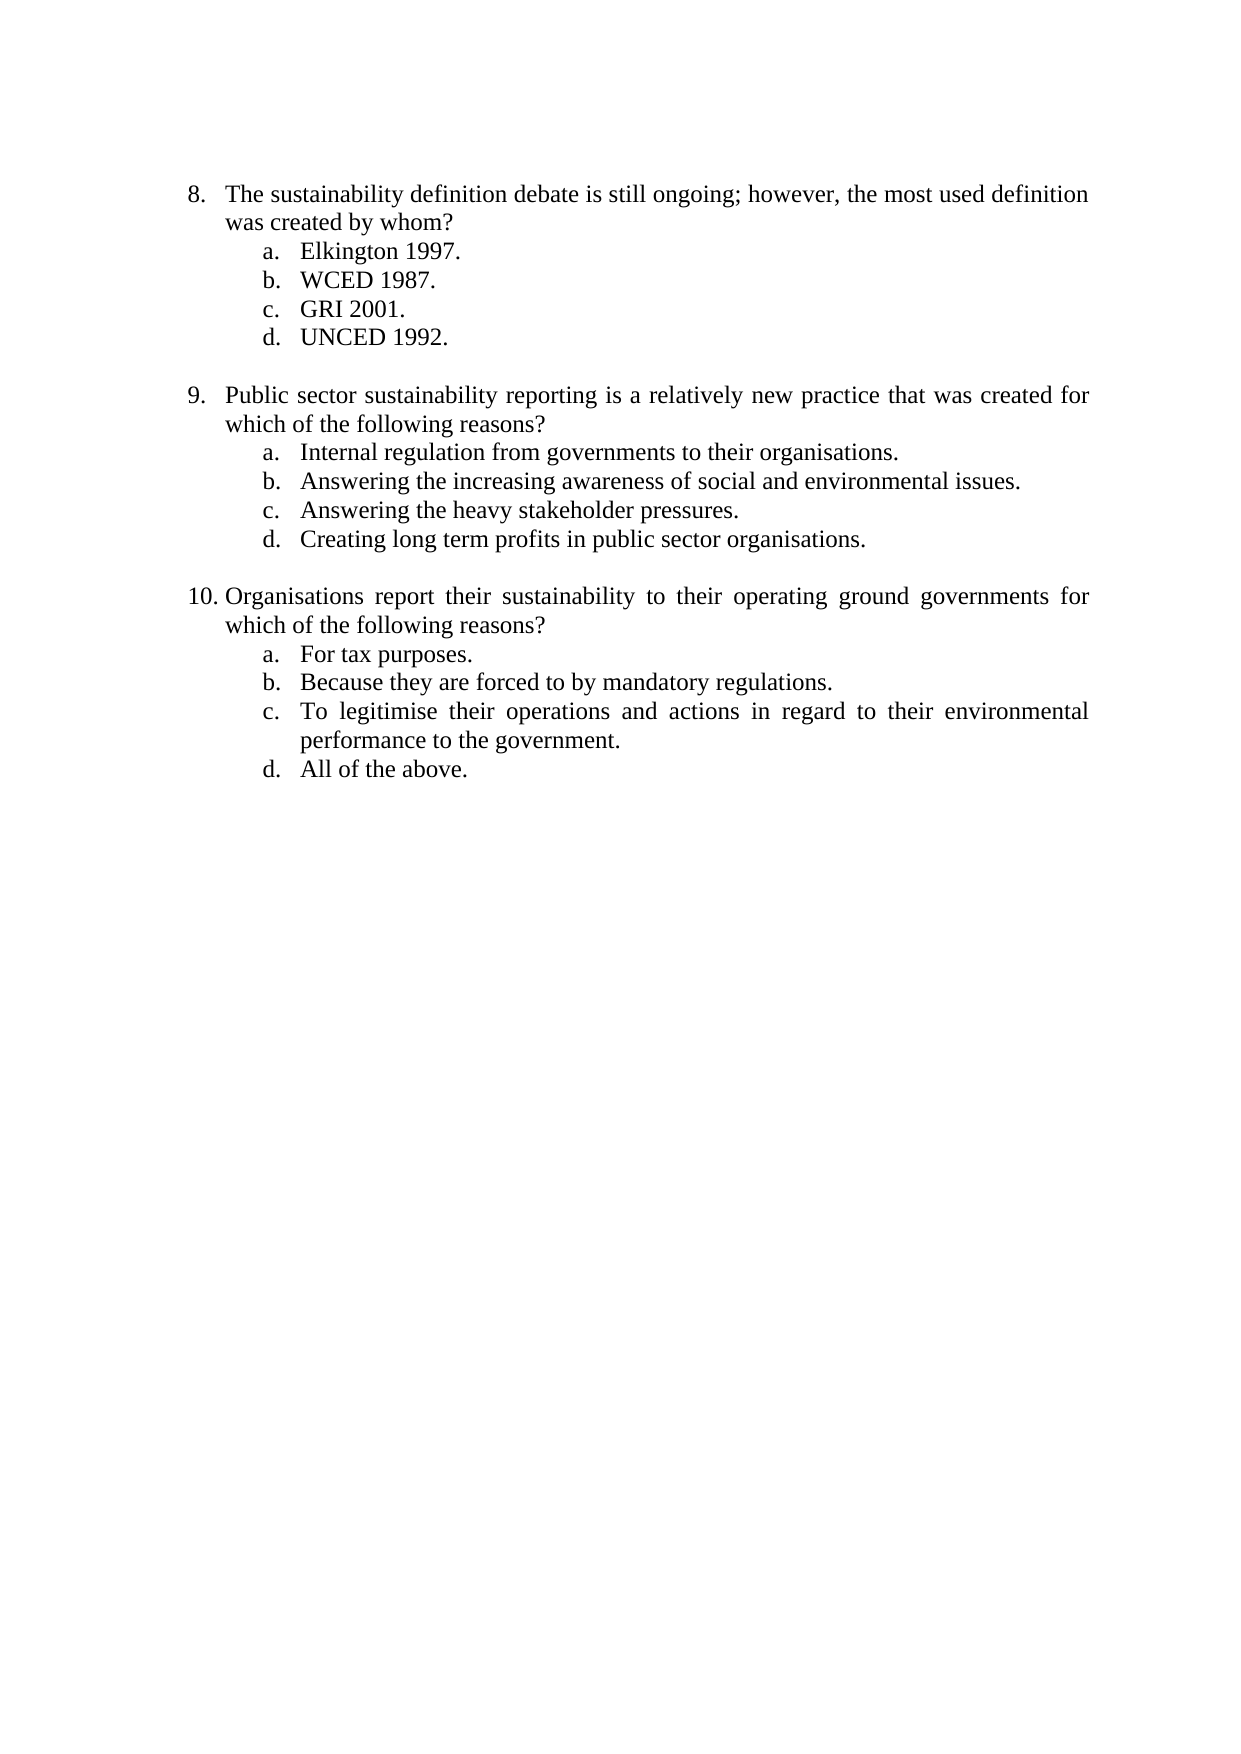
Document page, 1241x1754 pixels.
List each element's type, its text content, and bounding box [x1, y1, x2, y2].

list To legitimise their operations and actions in regard to their environmental performance to the government. [262, 696, 1090, 754]
list Answering the heavy stakeholder pressures. [262, 495, 1090, 524]
list For tax purposes. [262, 639, 1090, 667]
list UNCED 1992. [262, 322, 1090, 351]
list Organisations report their sustainability to their operating ground governments for which of the following reasons? [187, 581, 1090, 639]
list The sustainability definition debate is still ongoing; however, the most used definition was created by whom? [187, 179, 1090, 236]
list Answering the increasing awareness of social and environmental issues. [262, 466, 1090, 495]
list Public sector sustainability reporting is a relatively new practice that was created for which of the following reasons? [187, 380, 1090, 437]
list Creating long term profits in public sector organisations. [262, 524, 1090, 552]
list WCED 1987. [262, 265, 1090, 294]
list All of the above. [262, 754, 1090, 782]
list GRI 2001. [262, 294, 1090, 322]
list Elkington 1997. [262, 236, 1090, 265]
list Because they are forced to by mandatory regulations. [262, 667, 1090, 696]
list Internal regulation from governments to their organisations. [262, 437, 1090, 466]
